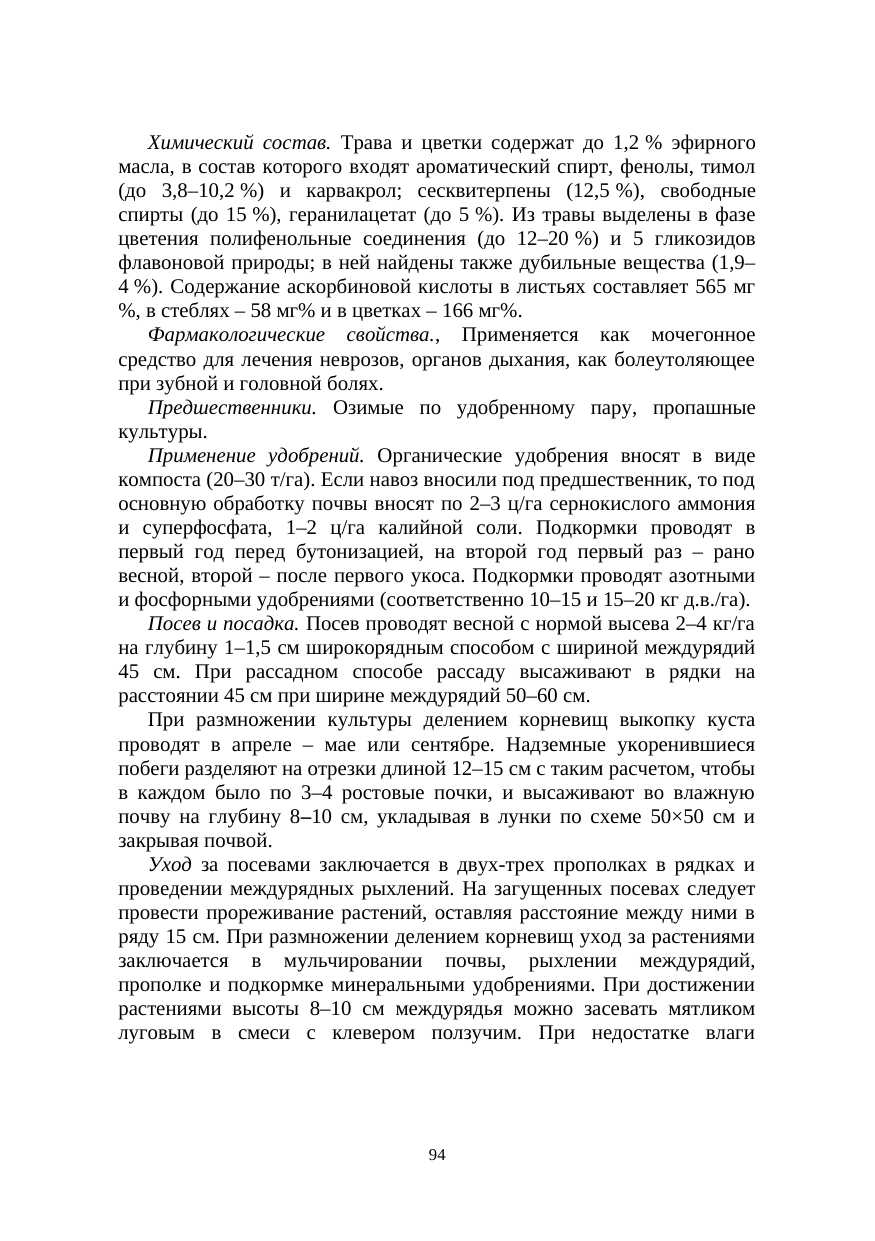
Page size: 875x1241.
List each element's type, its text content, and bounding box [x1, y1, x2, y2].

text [118, 852, 756, 1044]
text Предшественники. Озимые по удобренному пару, пропашные культуры. [118, 394, 756, 443]
text Применение удобрений. Органические удобрения вносят в виде компоста (20–30 т/га). Если навоз вносили под предшественник, то под основную обработку почвы вносят по 2–3 ц/га сернокислого аммония и суперфосфата, 1–2 ц/га калийной соли. Подкормки проводят в первый год перед бутонизацией, на второй год первый раз – рано весной, второй – после первого укоса. Подкормки проводят азотными и фосфорными удобрениями (соответственно 10–15 и 15– д.в./га). [118, 443, 756, 611]
text Фармакологические свойства., Применяется как мочегонное средство для лечения неврозов, органов дыхания, как болеутоляющее при зубной и головной болях. [118, 322, 756, 394]
text Посев и посадка. Посев проводят весной с нормой высева 2–4 кг/га на глубину 1– широкорядным способом с шириной междурядий . При рассадном способе рассаду высаживают в рядки на расстоянии при ширине междурядий 50–. [118, 611, 756, 707]
text Химический состав. Трава и цветки содержат до 1,2 % эфирного масла, в состав которого входят ароматический спирт, фенолы, тимол (до 3,8–10,2 %) и карвакрол; сесквитерпены (12,5 %), свободные спирты (до 15 %), геранилацетат (до 5 %). Из травы выделены в фазе цветения полифенольные соединения (до 12–20 %) и 5 гликозидов флавоновой природы; в ней найдены также дубильные вещества (1,9–4 %). Содержание аскорбиновой кислоты в листьях составляет 565 мг%, в стеблях – 58 мг% и в цветках – 166 мг%. [118, 130, 756, 322]
text При размножении культуры делением корневищ выкопку куста проводят в апреле – мае или сентябре. Надземные укоренившиеся побеги разделяют на отрезки длиной 12– с таким расчетом, чтобы в каждом было по 3–4 ростовые почки, и высаживают во влажную почву на глубину 8–, укладывая в лунки по схеме 50×50 см и закрывая почвой. [118, 707, 756, 852]
